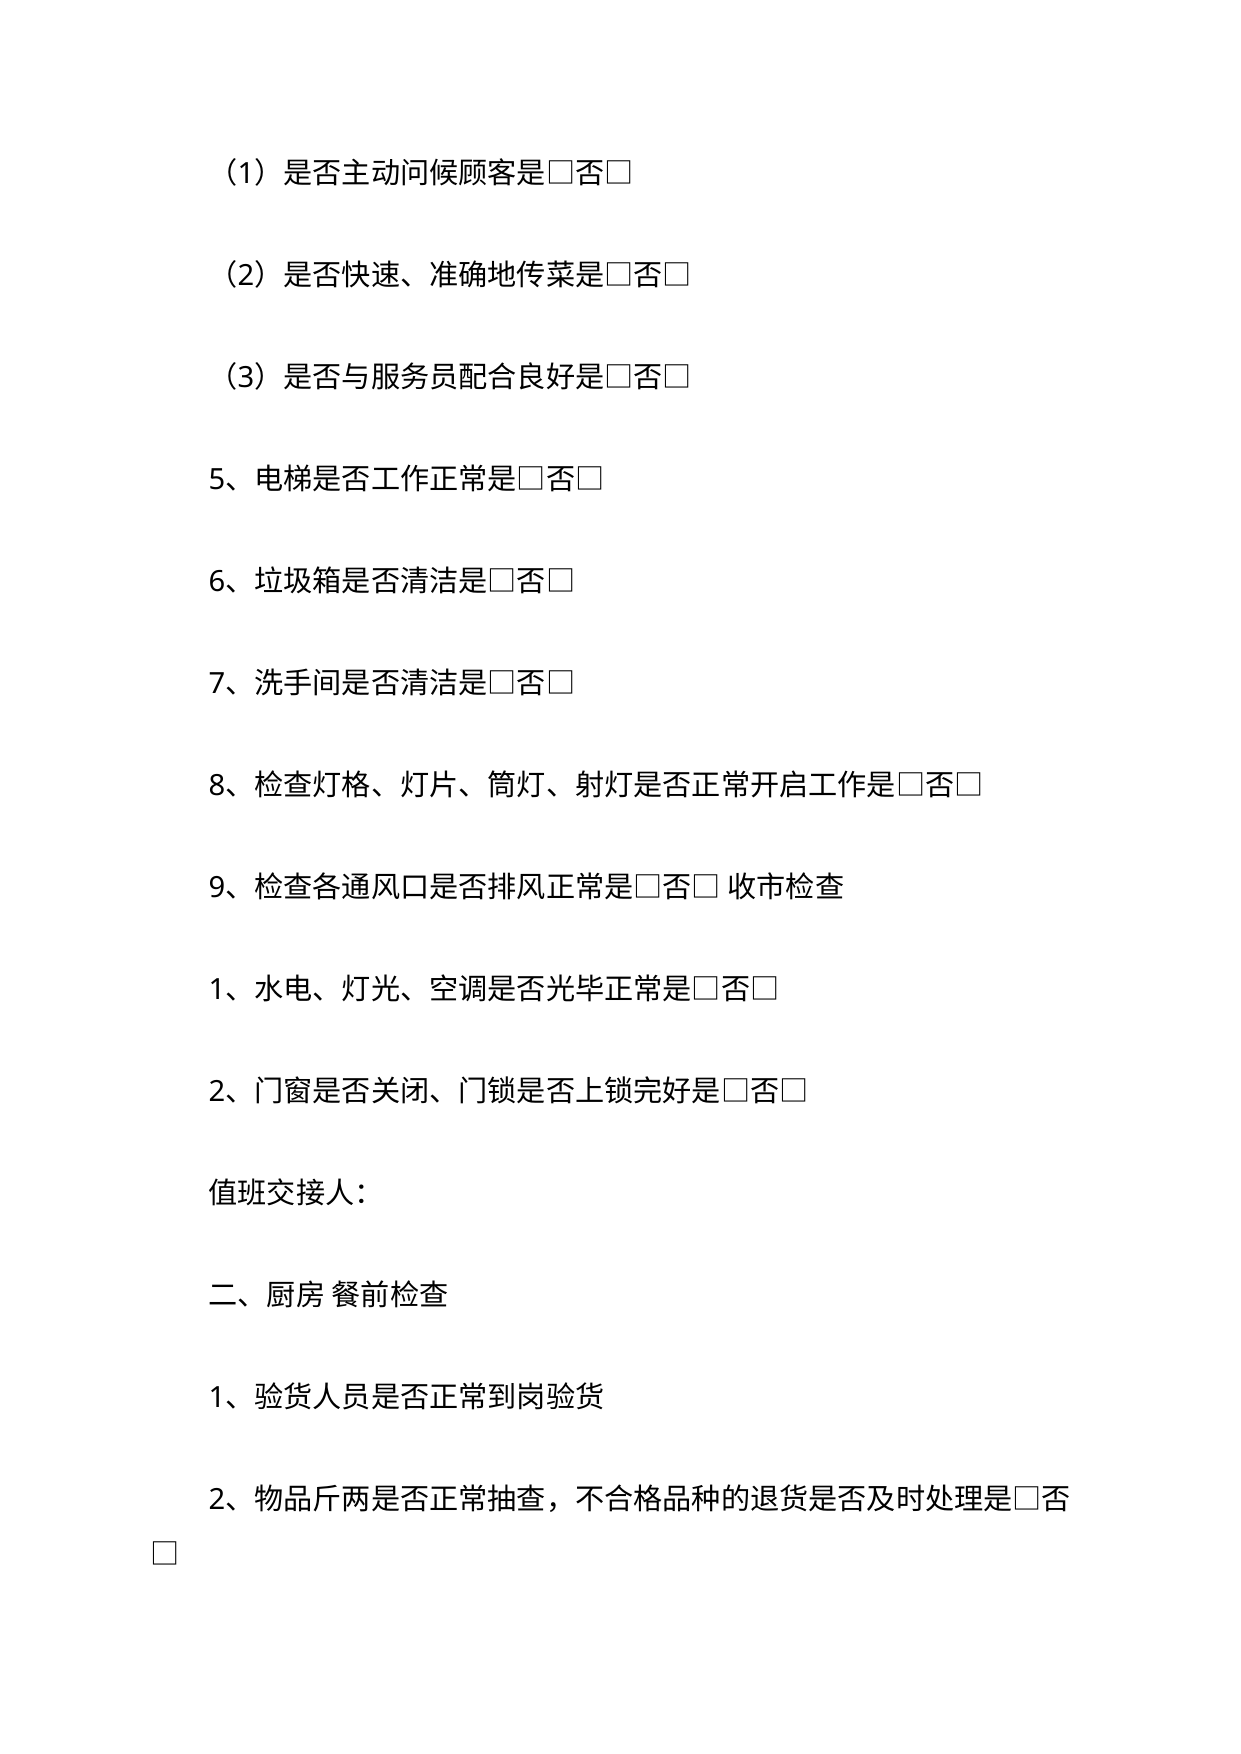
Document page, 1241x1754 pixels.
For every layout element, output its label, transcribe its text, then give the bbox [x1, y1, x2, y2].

text 5、电梯是否工作正常是□否□ [150, 456, 1090, 498]
text （1）是否主动问候顾客是□否□ [150, 150, 1090, 192]
text 二、厨房 餐前检查 [150, 1272, 1090, 1314]
text 1、水电、灯光、空调是否光毕正常是□否□ [150, 966, 1090, 1008]
text 9、检查各通风口是否排风正常是□否□ 收市检查 [150, 864, 1090, 906]
text 7、洗手间是否清洁是□否□ [150, 660, 1090, 702]
text （2）是否快速、准确地传菜是□否□ [150, 252, 1090, 294]
text 8、检查灯格、灯片、筒灯、射灯是否正常开启工作是□否□ [150, 762, 1090, 804]
text 1、验货人员是否正常到岗验货 [150, 1373, 1090, 1416]
text 值班交接人： [150, 1170, 1090, 1212]
text （3）是否与服务员配合良好是□否□ [150, 354, 1090, 396]
text 6、垃圾箱是否清洁是□否□ [150, 558, 1090, 600]
text 2、物品斤两是否正常抽查，不合格品种的退货是否及时处理是□否□ [150, 1475, 1090, 1573]
text 2、门窗是否关闭、门锁是否上锁完好是□否□ [150, 1068, 1090, 1110]
